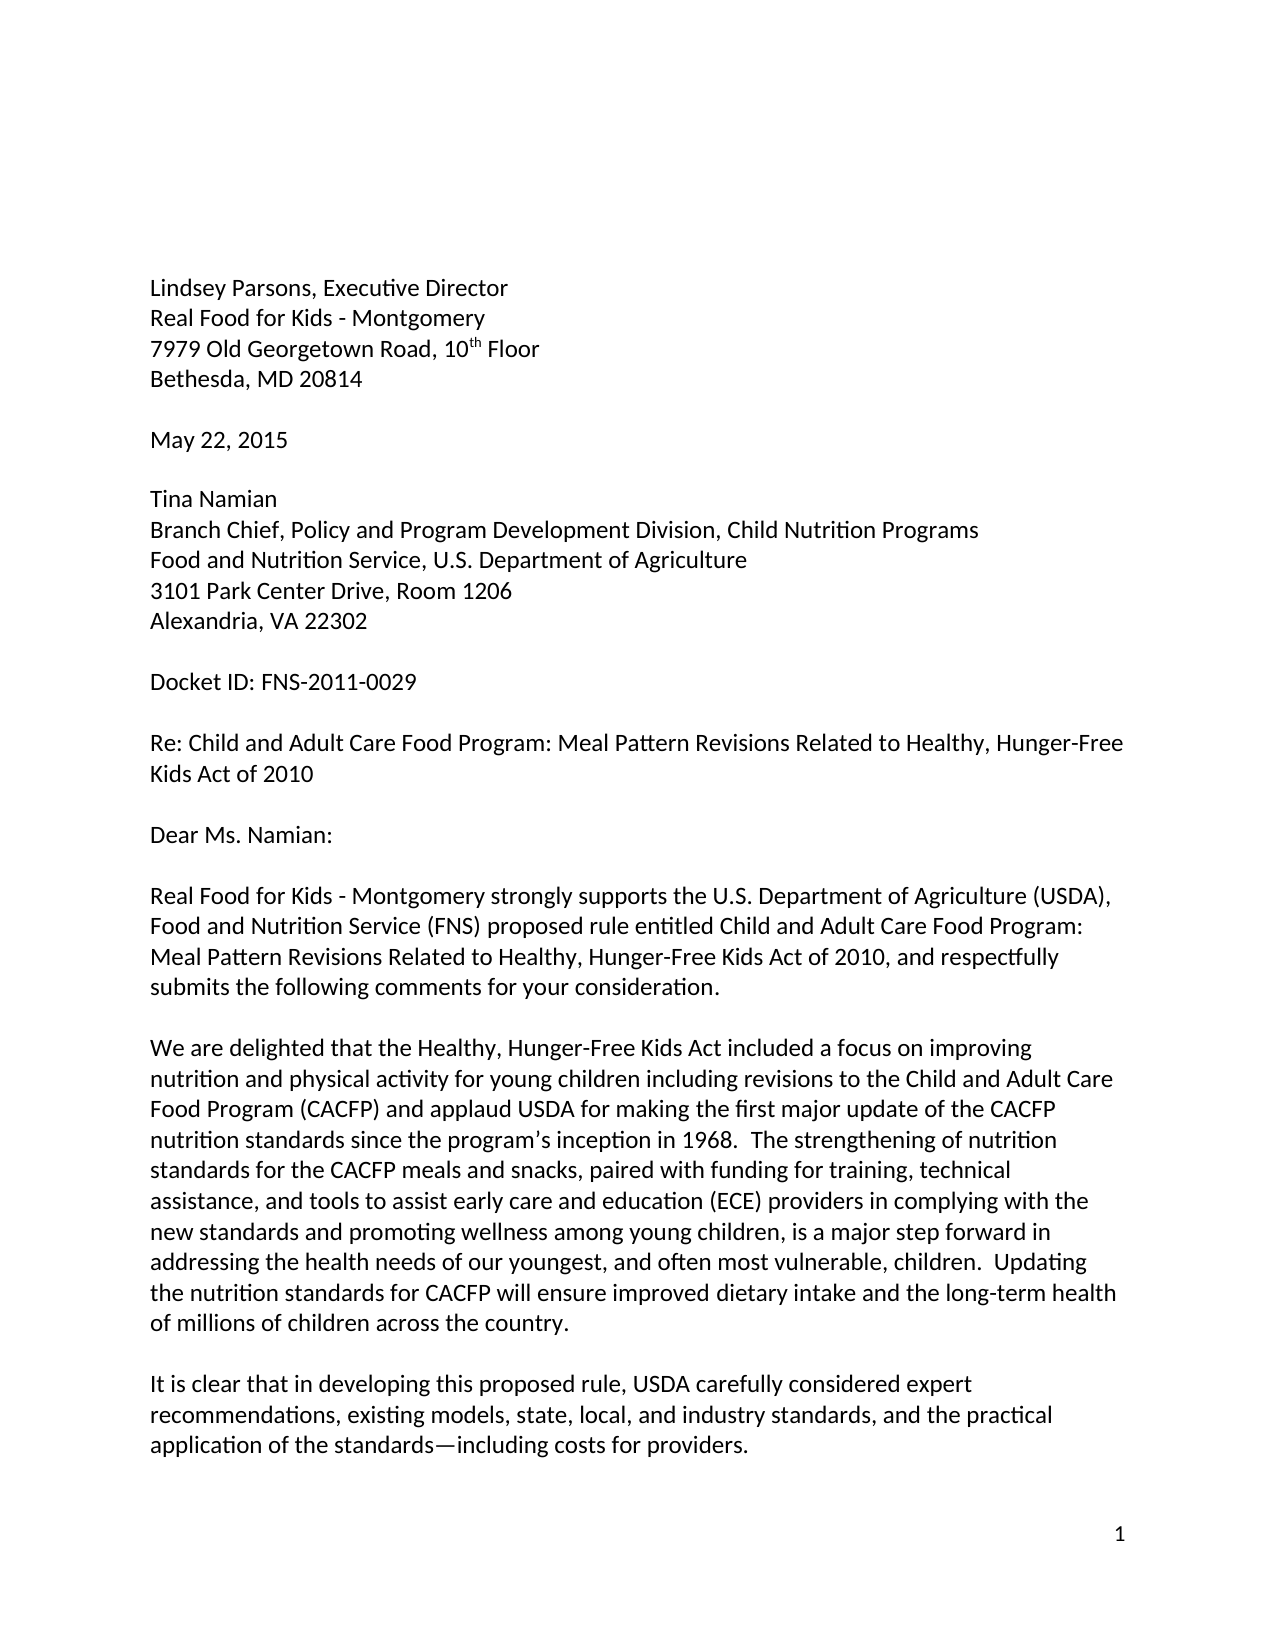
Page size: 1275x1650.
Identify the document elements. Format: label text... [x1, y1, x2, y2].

text Dear Ms. Namian: [150, 819, 1125, 849]
text Alexandria, VA 22302 [150, 605, 1125, 636]
text Real Food for Kids - Montgomery strongly supports the U.S. Department of Agriculture (USDA), Food and Nutrition Service (FNS) proposed rule entitled Child and Adult Care Food Program: Meal Pattern Revisions Related to Healthy, Hunger-Free Kids Act of 2010, and respectfully submits the following comments for your consideration. [150, 880, 1125, 1002]
text Real Food for Kids - Montgomery [150, 303, 1125, 333]
text Lindsey Parsons, Executive Director [150, 272, 1125, 303]
text Re: Child and Adult Care Food Program: Meal Pattern Revisions Related to Healthy, Hunger-Free Kids Act of 2010 [150, 697, 1125, 788]
text Tina Namian Branch Chief, Policy and Program Development Division, Child Nutrition Programs Food and Nutrition Service, U.S. Department of Agriculture 3101 Park Center Drive, Room 1206 [150, 483, 1125, 605]
text 7979 Old Georgetown Road, 10th Floor [150, 333, 1125, 364]
text It is clear that in developing this proposed rule, USDA carefully considered expert recommendations, existing models, state, local, and industry standards, and the practical application of the standards—including costs for providers. [150, 1368, 1125, 1460]
text Docket ID: FNS-2011-0029 [150, 666, 1125, 697]
text Bethesda, MD 20814 [150, 364, 1125, 394]
text We are delighted that the Healthy, Hunger-Free Kids Act included a focus on improving nutrition and physical activity for young children including revisions to the Child and Adult Care Food Program (CACFP) and applaud USDA for making the first major update of the CACFP nutrition standards since the program’s inception in 1968. The strengthening of nutrition standards for the CACFP meals and snacks, paired with funding for training, technical assistance, and tools to assist early care and education (ECE) providers in complying with the new standards and promoting wellness among young children, is a major step forward in addressing the health needs of our youngest, and often most vulnerable, children. Updating the nutrition standards for CACFP will ensure improved dietary intake and the long-term health of millions of children across the country. [150, 1033, 1125, 1338]
text May 22, 2015 [150, 425, 1125, 483]
